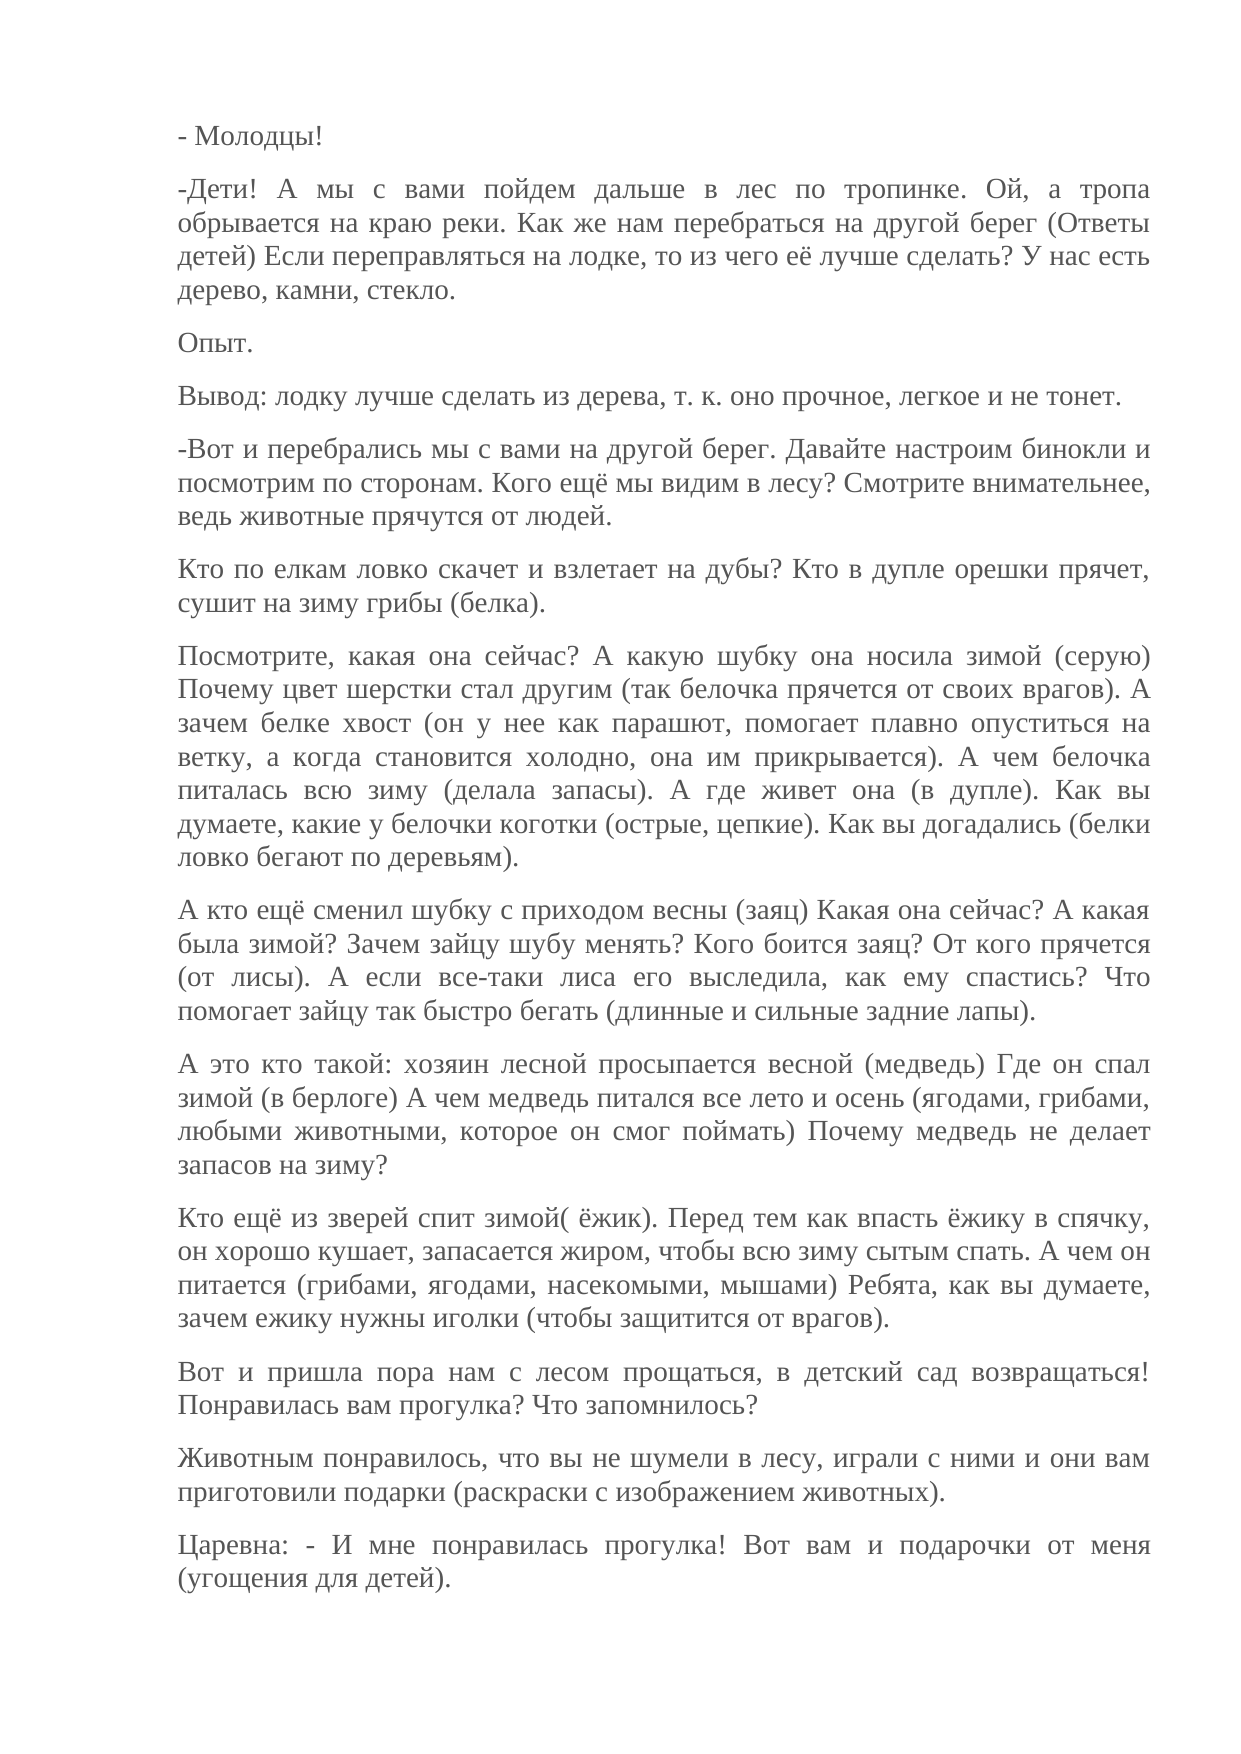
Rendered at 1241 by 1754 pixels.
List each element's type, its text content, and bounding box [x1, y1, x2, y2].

text Кто по елкам ловко скачет и взлетает на дубы? Кто в дупле орешки прячет, сушит на зиму грибы (белка). [177, 551, 1152, 618]
text Кто ещё из зверей спит зимой( ёжик). Перед тем как впасть ёжику в спячку, он хорошо кушает, запасается жиром, чтобы всю зиму сытым спать. А чем он питается (грибами, ягодами, насекомыми, мышами) Ребята, как вы думаете, зачем ежику нужны иголки (чтобы защитится от врагов). [177, 1200, 1152, 1334]
text Царевна: - И мне понравилась прогулка! Вот вам и подарочки от меня (угощения для детей). [177, 1527, 1152, 1594]
text А это кто такой: хозяин лесной просыпается весной (медведь) Где он спал зимой (в берлоге) А чем медведь питался все лето и осень (ягодами, грибами, любыми животными, которое он смог поймать) Почему медведь не делает запасов на зиму? [177, 1046, 1152, 1180]
text Опыт. [177, 325, 1152, 358]
text -Дети! А мы с вами пойдем дальше в лес по тропинке. Ой, а тропа обрывается на краю реки. Как же нам перебраться на другой берег (Ответы детей) Если переправляться на лодке, то из чего её лучше сделать? У нас есть дерево, камни, стекло. [177, 171, 1152, 305]
text - Молодцы! [177, 118, 1152, 152]
text Вывод: лодку лучше сделать из дерева, т. к. оно прочное, легкое и не тонет. [177, 378, 1152, 412]
text Вот и пришла пора нам с лесом прощаться, в детский сад возвращаться! Понравилась вам прогулка? Что запомнилось? [177, 1354, 1152, 1421]
text А кто ещё сменил шубку с приходом весны (заяц) Какая она сейчас? А какая была зимой? Зачем зайцу шубу менять? Кого боится заяц? От кого прячется (от лисы). А если все-таки лиса его выследила, как ему спастись? Что помогает зайцу так быстро бегать (длинные и сильные задние лапы). [177, 892, 1152, 1027]
text Посмотрите, какая она сейчас? А какую шубку она носила зимой (серую) Почему цвет шерстки стал другим (так белочка прячется от своих врагов). А зачем белке хвост (он у нее как парашют, помогает плавно опуститься на ветку, а когда становится холодно, она им прикрывается). А чем белочка питалась всю зиму (делала запасы). А где живет она (в дупле). Как вы думаете, какие у белочки коготки (острые, цепкие). Как вы догадались (белки ловко бегают по деревьям). [177, 638, 1152, 873]
text Животным понравилось, что вы не шумели в лесу, играли с ними и они вам приготовили подарки (раскраски с изображением животных). [177, 1440, 1152, 1507]
text -Вот и перебрались мы с вами на другой берег. Давайте настроим бинокли и посмотрим по сторонам. Кого ещё мы видим в лесу? Смотрите внимательнее, ведь животные прячутся от людей. [177, 431, 1152, 532]
